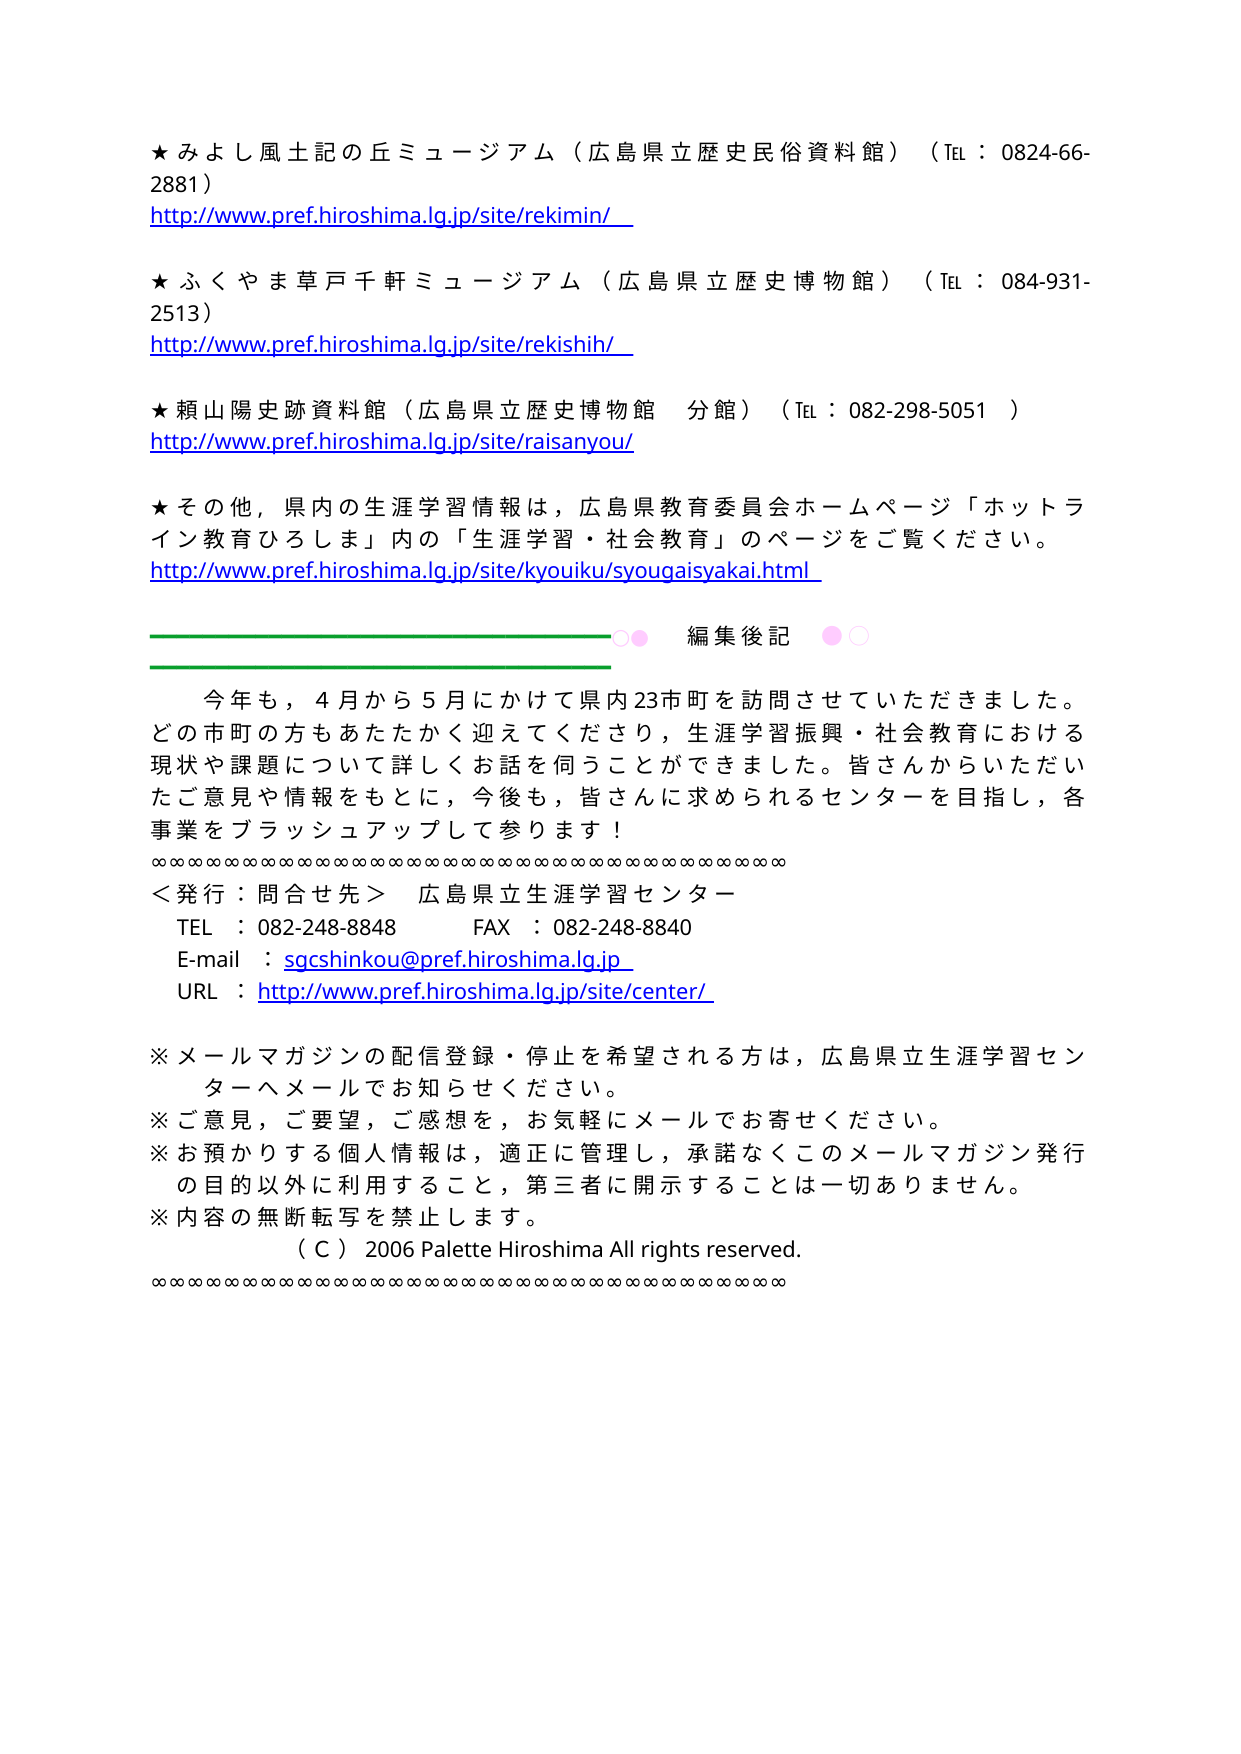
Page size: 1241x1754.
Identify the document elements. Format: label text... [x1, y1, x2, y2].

text http://www.pref.hiroshima.lg.jp/site/rekimin/ [150, 199, 1090, 231]
text ★頼山陽史跡資料館（広島県立歴史博物館 分館）（℡：082-298-5051） [150, 393, 1090, 425]
text http://www.pref.hiroshima.lg.jp/site/rekishih/ [150, 328, 1090, 360]
text ★その他,県内の生涯学習情報は，広島県教育委員会ホームページ「ホットライン教育ひろしま」内の「生涯学習・社会教育」のページをご覧ください。 [150, 489, 1090, 554]
text 今年も，４月から５月にかけて県内23市町を訪問させていただきました。どの市町の方もあたたかく迎えてくださり，生涯学習振興・社会教育における現状や課題について詳しくお話を伺うことができました。皆さんからいただいたご意見や情報をもとに，今後も，皆さんに求められるセンターを目指し，各事業をブラッシュアップして参ります！ [150, 683, 1090, 845]
text ※メールマガジンの配信登録・停止を希望される方は，広島県立生涯学習センターへメールでお知らせください。 [150, 1038, 1090, 1103]
text （Ｃ）2006 Palette Hiroshima All rights reserved. [150, 1232, 1090, 1264]
text ★みよし風土記の丘ミュージアム（広島県立歴史民俗資料館）（℡：0824-66-2881） [150, 134, 1090, 199]
text E-mail：sgcshinkou@pref.hiroshima.lg.jp [150, 942, 1090, 974]
text ＜発行：問合せ先＞ 広島県立生涯学習センター [150, 877, 1090, 909]
text ∞∞∞∞∞∞∞∞∞∞∞∞∞∞∞∞∞∞∞∞∞∞∞∞∞∞∞∞∞∞∞∞∞∞∞ [150, 1264, 1090, 1297]
text http://www.pref.hiroshima.lg.jp/site/kyouiku/syougaisyakai.html [150, 554, 1090, 586]
text TEL：082-248-8848 FAX：082-248-8840 [150, 909, 1090, 942]
text ※お預かりする個人情報は，適正に管理し，承諾なくこのメールマガジン発行 [150, 1135, 1090, 1168]
text ━━━━━━━━━━━━━━━━━━━━━━━━━━━━━━━━━━━○● 編集後記 ●○ [150, 619, 1090, 651]
text ━━━━━━━━━━━━━━━━━━━━━━━━━━━━━━━━━━━ [150, 651, 1090, 683]
text ∞∞∞∞∞∞∞∞∞∞∞∞∞∞∞∞∞∞∞∞∞∞∞∞∞∞∞∞∞∞∞∞∞∞∞ [150, 845, 1090, 877]
text ★ふくやま草戸千軒ミュージアム（広島県立歴史博物館）（℡：084-931-2513） [150, 263, 1090, 328]
text URL：http://www.pref.hiroshima.lg.jp/site/center/ [150, 974, 1090, 1006]
text ※ご意見，ご要望，ご感想を，お気軽にメールでお寄せください。 [150, 1103, 1090, 1135]
text http://www.pref.hiroshima.lg.jp/site/raisanyou/ [150, 425, 1090, 457]
text ※内容の無断転写を禁止します。 [150, 1200, 1090, 1232]
text の目的以外に利用すること，第三者に開示することは一切ありません。 [150, 1168, 1090, 1200]
